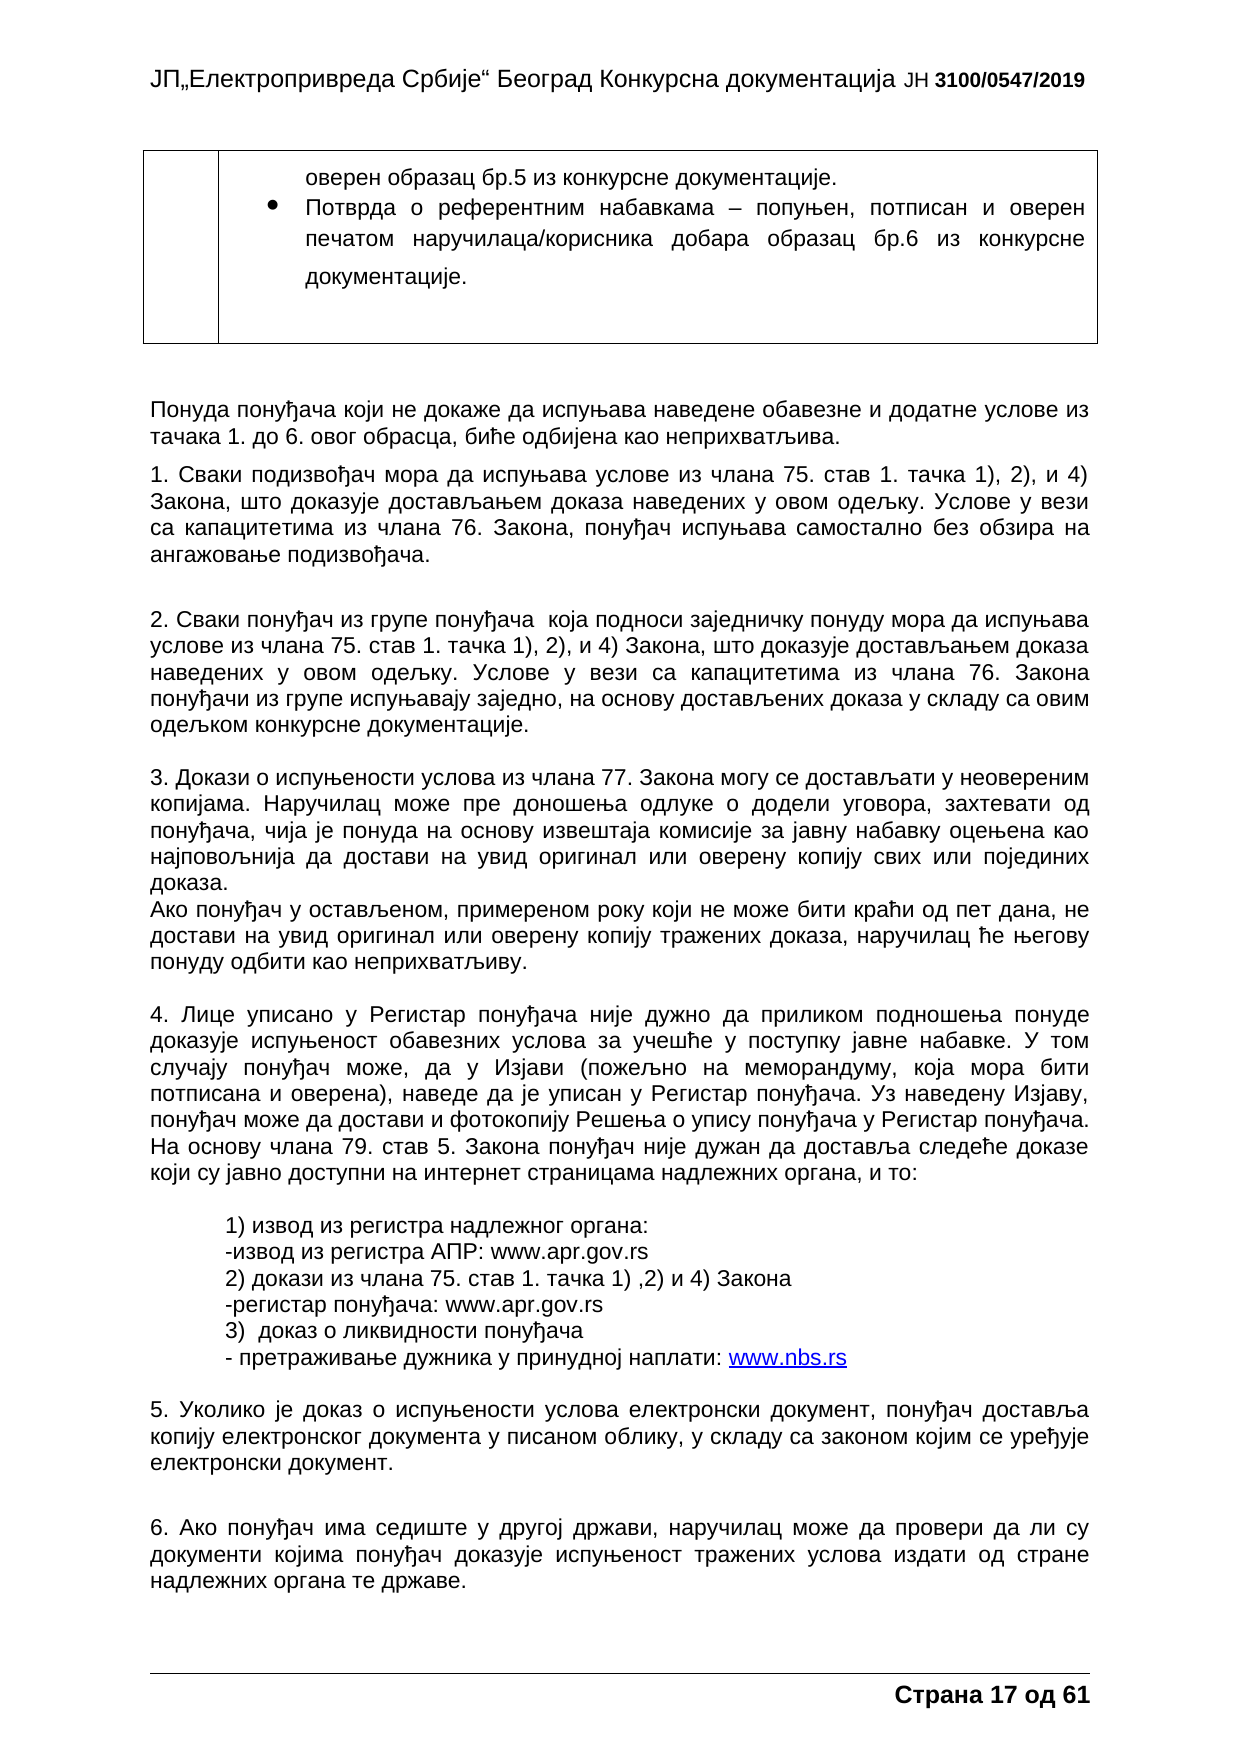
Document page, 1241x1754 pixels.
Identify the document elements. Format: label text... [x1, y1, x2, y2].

text 3) доказ о ликвидности понуђача [150, 1317, 1090, 1344]
text - претраживање дужника у принудној наплати: www.nbs.rs [150, 1344, 1090, 1370]
text 2. Сваки понуђач из групе понуђача која подноси заједничку понуду мора да испуњава услове из члана 75. став 1. тачка 1), 2), и 4) Закона, што доказује достављањем доказа наведених у овом одељку. Услове у вези са капацитетима из члана 76. Закона понуђачи из групе испуњавају заједно, на основу достављених доказа у складу са овим одељком конкурсне документације. [150, 606, 1090, 737]
text -извод из регистра АПР: www.apr.gov.rs [150, 1238, 1090, 1264]
text 3. Докази о испуњености услова из члана 77. Закона могу се достављати у неовереним копијама. Наручилац може пре доношења одлуке о додели уговора, захтевати од понуђача, чија је понуда на основу извештаја комисије за јавну набавку оцењена као најповољнија да достави на увид оригинал или оверену копију свих или појединих доказа. [150, 764, 1090, 896]
text 5. Уколико је доказ о испуњености услова електронски документ, понуђач доставља копију електронског документа у писаном облику, у складу са законом којим се уређује електронски документ. [150, 1396, 1090, 1475]
text Ако понуђач у остављеном, примереном року који не може бити краћи од пет дана, не достави на увид оригинал или оверену копију тражених доказа, наручилац ће његову понуду одбити као неприхватљиву. [150, 896, 1090, 975]
text Понуда понуђача који не докаже да испуњава наведене обавезне и додатне услове из тачака 1. до 6. овог обрасца, биће одбијена као неприхватљива. [150, 396, 1090, 449]
text На основу члана 79. став 5. Закона понуђач није дужан да доставља следеће доказе који су јавно доступни на интернет страницама надлежних органа, и то: [150, 1133, 1090, 1186]
text 6. Ако понуђач има седиште у другој држави, наручилац може да провери да ли су документи којима понуђач доказује испуњеност тражених услова издати од стране надлежних органа те државе. [150, 1514, 1090, 1593]
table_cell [219, 151, 1097, 342]
text 4. Лице уписано у Регистар понуђача није дужно да приликом подношења понуде доказује испуњеност обавезних услова за учешће у поступку јавне набавке. У том случају понуђач може, да у Изјави (пожељно на меморандуму, која мора бити потписана и оверена), наведе да је уписан у Регистар понуђача. Уз наведену Изјаву, понуђач може да достави и фотокопију Решења о упису понуђача у Регистар понуђача. [150, 1001, 1090, 1133]
table_cell 6 [144, 151, 218, 342]
text -регистар понуђача: www.apr.gov.rs [150, 1291, 1090, 1317]
text 2) докази из члана 75. став 1. тачка 1) ,2) и 4) Закона [150, 1264, 1090, 1291]
text 1. Сваки подизвођач мора да испуњава услове из члана 75. став 1. тачка 1), 2), и 4) Закона, што доказује достављањем доказа наведених у овом одељку. Услове у вези са капацитетима из члана 76. Закона, понуђач испуњава самостално без обзира на ангажовање подизвођача. [150, 461, 1090, 567]
text 1) извод из регистра надлежног органа: [150, 1212, 1090, 1238]
